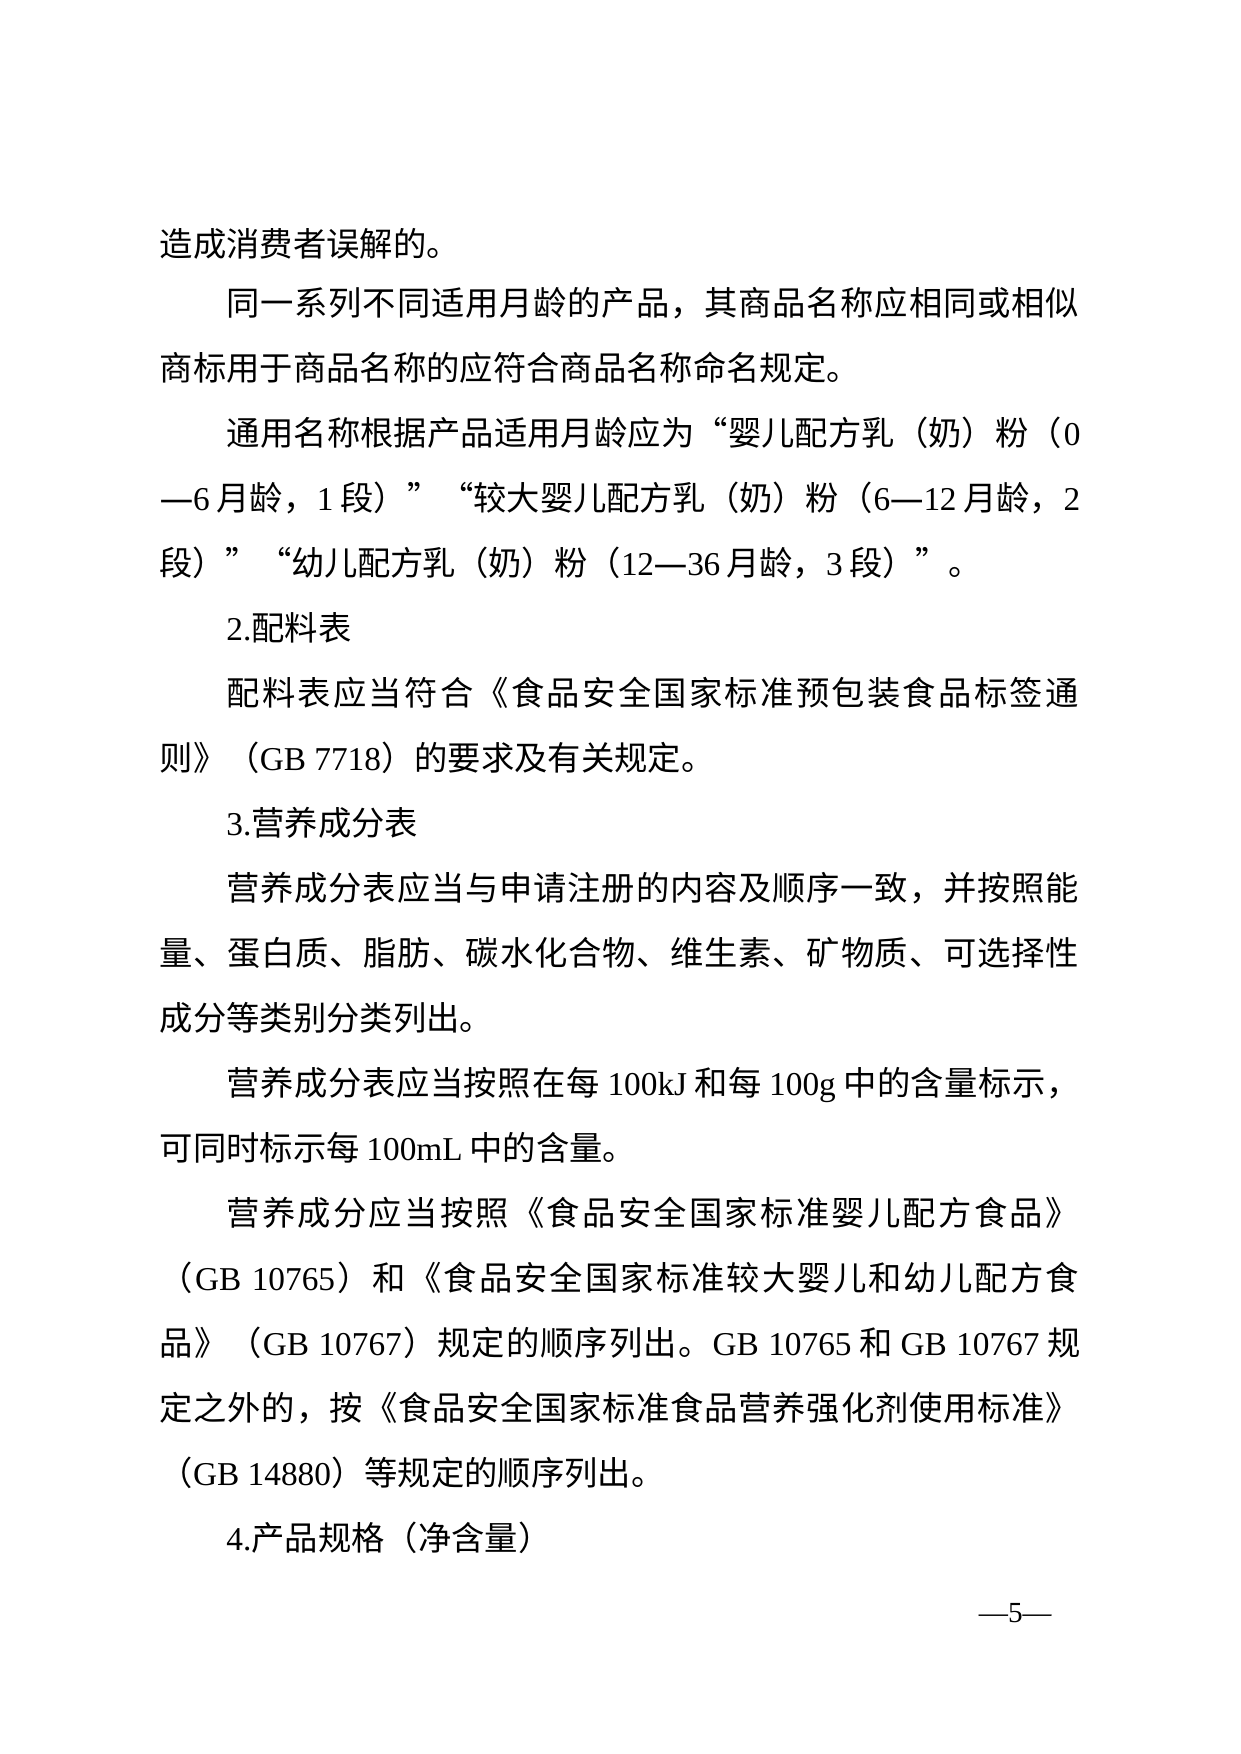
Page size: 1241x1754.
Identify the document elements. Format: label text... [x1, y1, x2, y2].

text 营养成分表应当与申请注册的内容及顺序一致，并按照能量、蛋白质、脂肪、碳水化合物、维生素、矿物质、可选择性成分等类别分类列出。 [159, 854, 1081, 1049]
text 2.配料表 [159, 594, 1081, 659]
text 营养成分应当按照《食品安全国家标准婴儿配方食品》（GB 10765）和《食品安全国家标准较大婴儿和幼儿配方食品》（GB 10767）规定的顺序列出。GB 10765和GB 10767规定之外的，按《食品安全国家标准食品营养强化剂使用标准》（GB 14880）等规定的顺序列出。 [159, 1179, 1081, 1504]
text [159, 206, 1081, 269]
text 配料表应当符合《食品安全国家标准预包装食品标签通则》（GB 7718）的要求及有关规定。 [159, 659, 1081, 789]
text 通用名称根据产品适用月龄应为“婴儿配方乳（奶）粉（0—6月龄，1段）”“较大婴儿配方乳（奶）粉（6—12月龄，2段）”“幼儿配方乳（奶）粉（12—36月龄，3段）”。 [159, 399, 1081, 594]
text 3.营养成分表 [159, 789, 1081, 854]
text 同一系列不同适用月龄的产品，其商品名称应相同或相似。商标用于商品名称的应符合商品名称命名规定。 [159, 269, 1081, 399]
text 营养成分表应当按照在每100kJ和每中的含量标示，可同时标示每100mL中的含量。 [159, 1049, 1081, 1179]
text 4.产品规格（净含量） [159, 1504, 1081, 1569]
